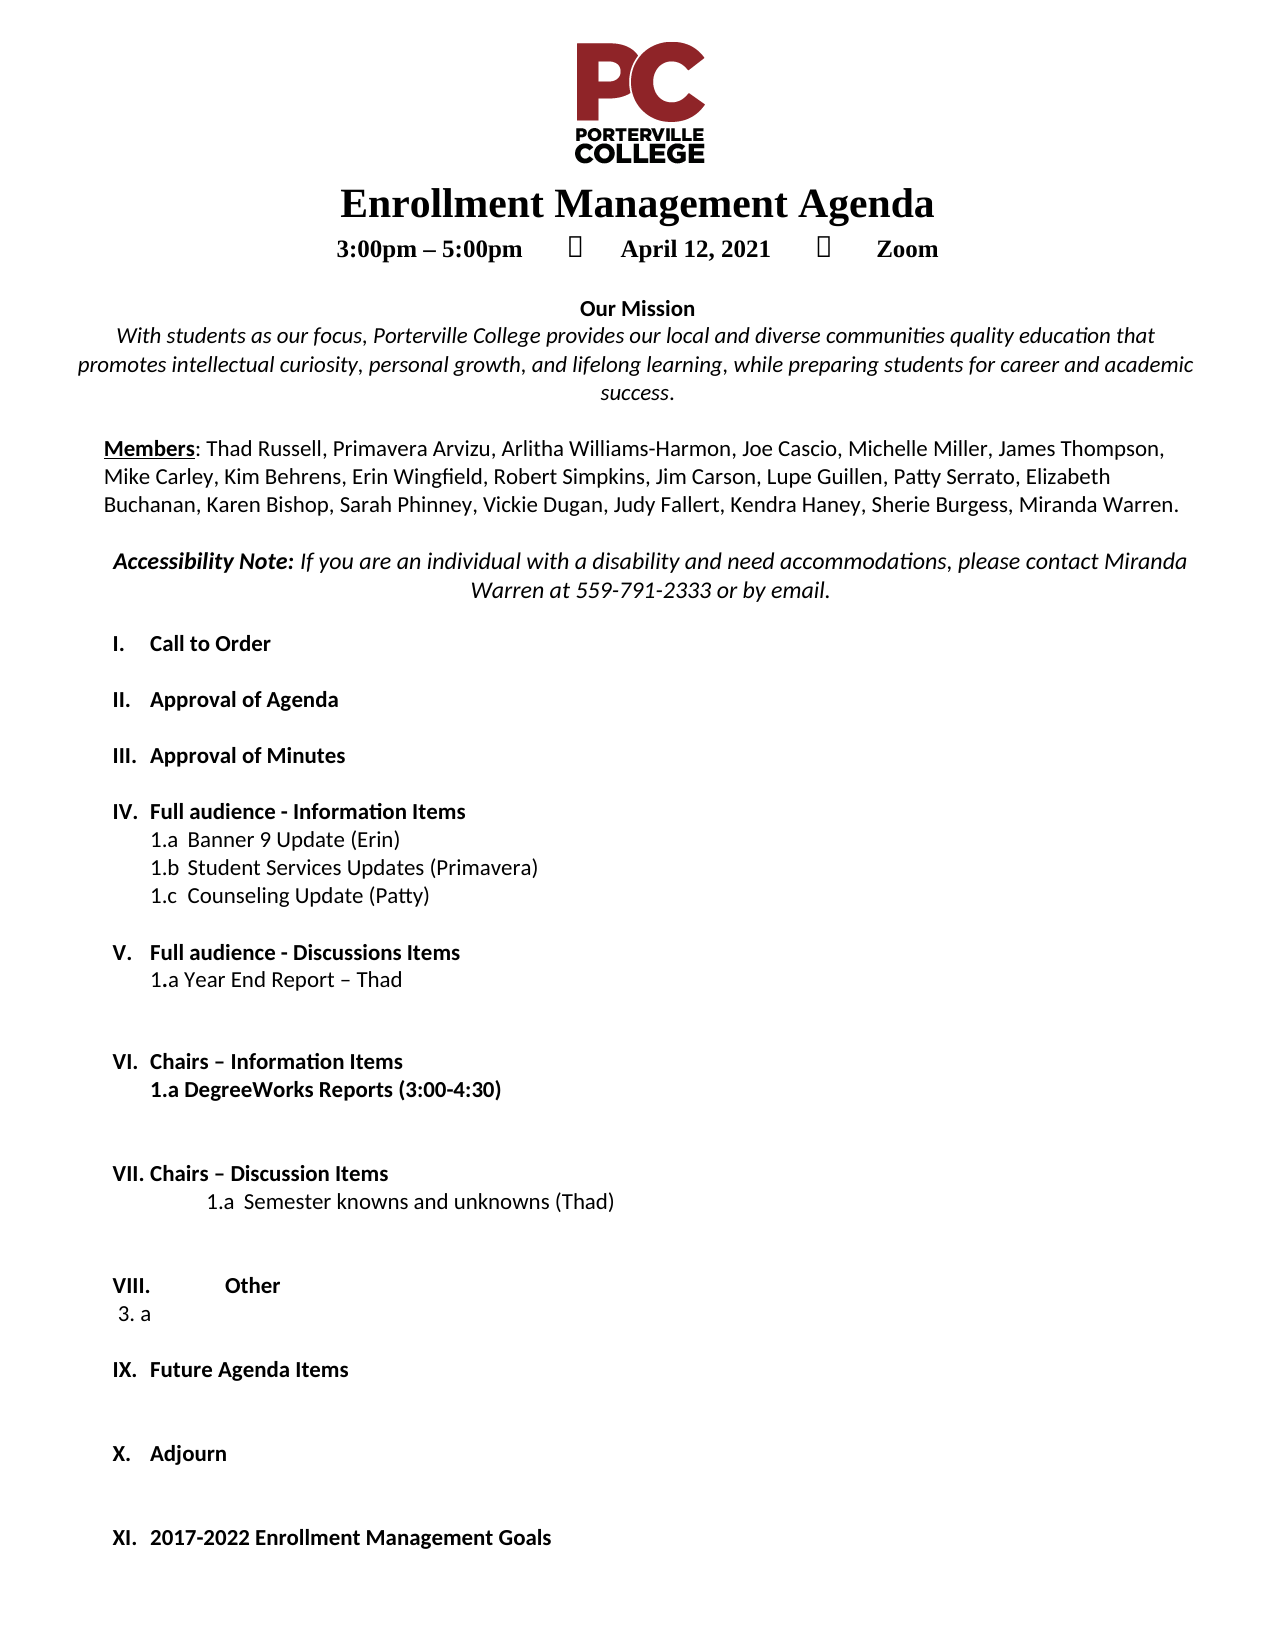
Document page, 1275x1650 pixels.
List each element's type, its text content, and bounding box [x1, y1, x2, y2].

text 1.a Year End Report – Thad [75, 966, 1200, 994]
list Student Services Updates (Primavera) [150, 853, 1200, 882]
list 2017-2022 Enrollment Management Goals [112, 1523, 1200, 1552]
list Other [112, 1271, 1200, 1299]
list Approval of Agenda [112, 685, 1200, 713]
text With students as our focus, Porterville College provides our local and diverse communities quality education that promotes intellectual curiosity, personal growth, and lifelong learning, while preparing students for career and academic success. [75, 322, 1200, 406]
list Future Agenda Items [112, 1355, 1200, 1383]
list Counseling Update (Patty) [150, 882, 1200, 909]
list Full audience - Information Items [112, 797, 1200, 826]
list Adjourn [112, 1439, 1200, 1467]
list Approval of Minutes [112, 741, 1200, 769]
text Accessibility Note: If you are an individual with a disability and need accommodations, please contact Miranda Warren at 559-791-2333 or by email. [103, 546, 1200, 604]
list Semester knowns and unknowns (Thad) [206, 1187, 1200, 1215]
picture [534, 0, 741, 178]
text Members: Thad Russell, Primavera Arvizu, Arlitha Williams-Harmon, Joe Cascio, Michelle Miller, James Thompson, Mike Carley, Kim Behrens, Erin Wingfield, Robert Simpkins, Jim Carson, Lupe Guillen, Patty Serrato, Elizabeth Buchanan, Karen Bishop, Sarah Phinney, Vickie Dugan, Judy Fallert, Kendra Haney, Sherie Burgess, Miranda Warren. [103, 434, 1200, 518]
subtitle Enrollment Management Agenda [75, 178, 1200, 226]
subtitle 3:00pm – 5:00pm  April 12, 2021  Zoom [75, 226, 1200, 266]
list Full audience - Discussions Items [112, 938, 1200, 966]
text 3. a [112, 1299, 1200, 1327]
list Banner 9 Update (Erin) [150, 826, 1200, 853]
text Our Mission [75, 294, 1200, 322]
list Call to Order [112, 629, 1200, 685]
list Chairs – Information Items [112, 1047, 1200, 1075]
list Chairs – Discussion Items [112, 1159, 1200, 1187]
text 1.a DegreeWorks Reports (3:00-4:30) [150, 1075, 1200, 1103]
